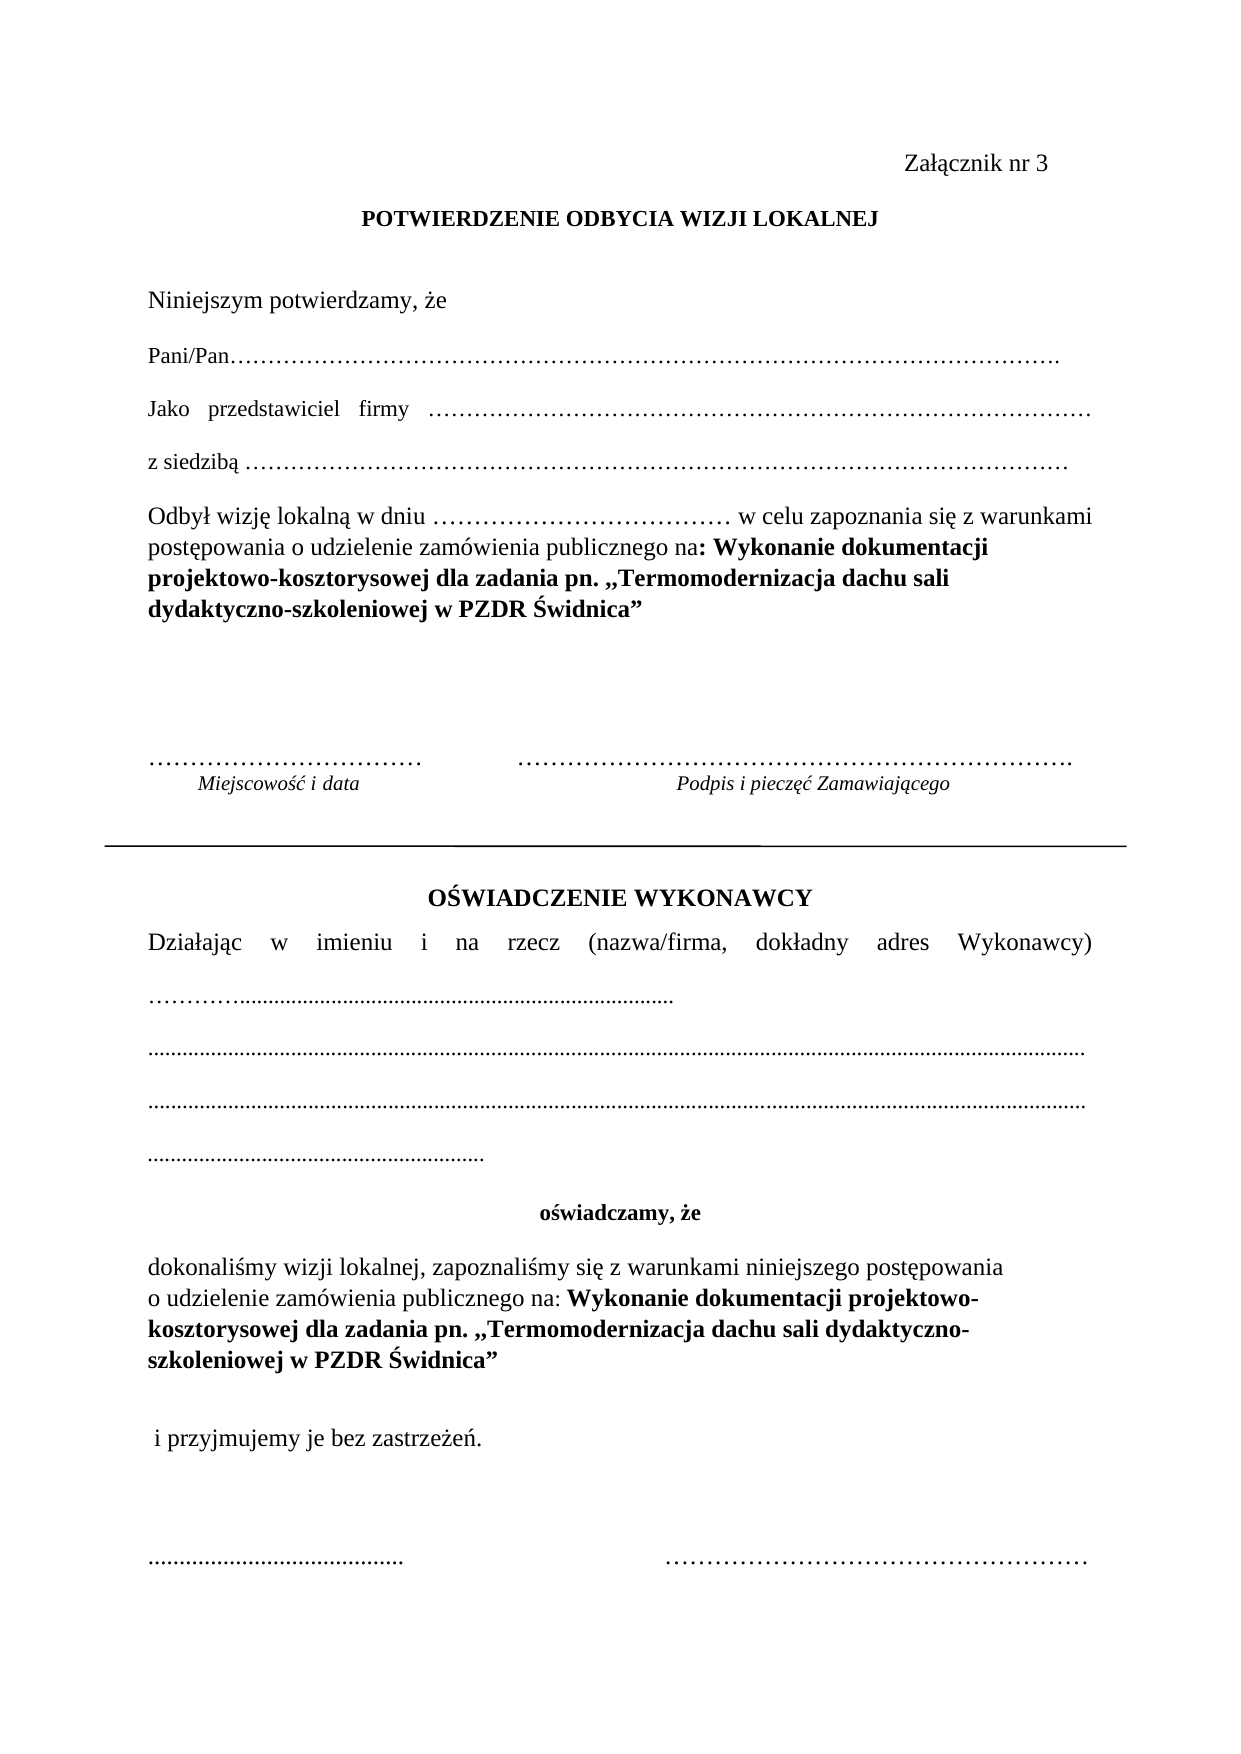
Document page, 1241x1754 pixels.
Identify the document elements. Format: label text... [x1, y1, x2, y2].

text Jako przedstawiciel firmy …………………………………………………………………………… z siedzibą ……………………………………………………………………………………………… [148, 395, 1093, 474]
text Pani/Pan………………………………………………………………………………………………. [148, 343, 1093, 369]
text …………………………… …………………………………………………………. [148, 742, 1093, 771]
text POTWIERDZENIE ODBYCIA WIZJI LOKALNEJ [148, 205, 1093, 231]
text dokonaliśmy wizji lokalnej, zapoznaliśmy się z warunkami niniejszego postępowania o udzielenie zamówienia publicznego na: Wykonanie dokumentacji projektowo-kosztorysowej dla zadania pn. ,,Termomodernizacja dachu sali dydaktyczno-szkoleniowej w PZDR Świdnica” [148, 1252, 1093, 1373]
text ......................................... …………………………………………… [148, 1541, 1093, 1570]
text oświadczamy, że [148, 1199, 1093, 1225]
text Odbył wizję lokalną w dniu ……………………………… w celu zapoznania się z warunkami postępowania o udzielenie zamówienia publicznego na: Wykonanie dokumentacji projektowo-kosztorysowej dla zadania pn. ,,Termomodernizacja dachu sali dydaktyczno-szkoleniowej w PZDR Świdnica” [148, 501, 1093, 623]
text Miejscowość i data Podpis i pieczęć Zamawiającego [148, 771, 1093, 795]
text OŚWIADCZENIE WYKONAWCY [148, 883, 1093, 912]
text Niniejszym potwierdzamy, że [148, 285, 1093, 314]
text Załącznik nr 3 [148, 148, 1093, 205]
text Działając w imieniu i na rzecz (nazwa/firma, dokładny adres Wykonawcy) …………............................................................................................................................................................................................................................................................................................................................................................................................................................................................................... [148, 927, 1093, 1166]
text i przyjmujemy je bez zastrzeżeń. [148, 1392, 1093, 1452]
